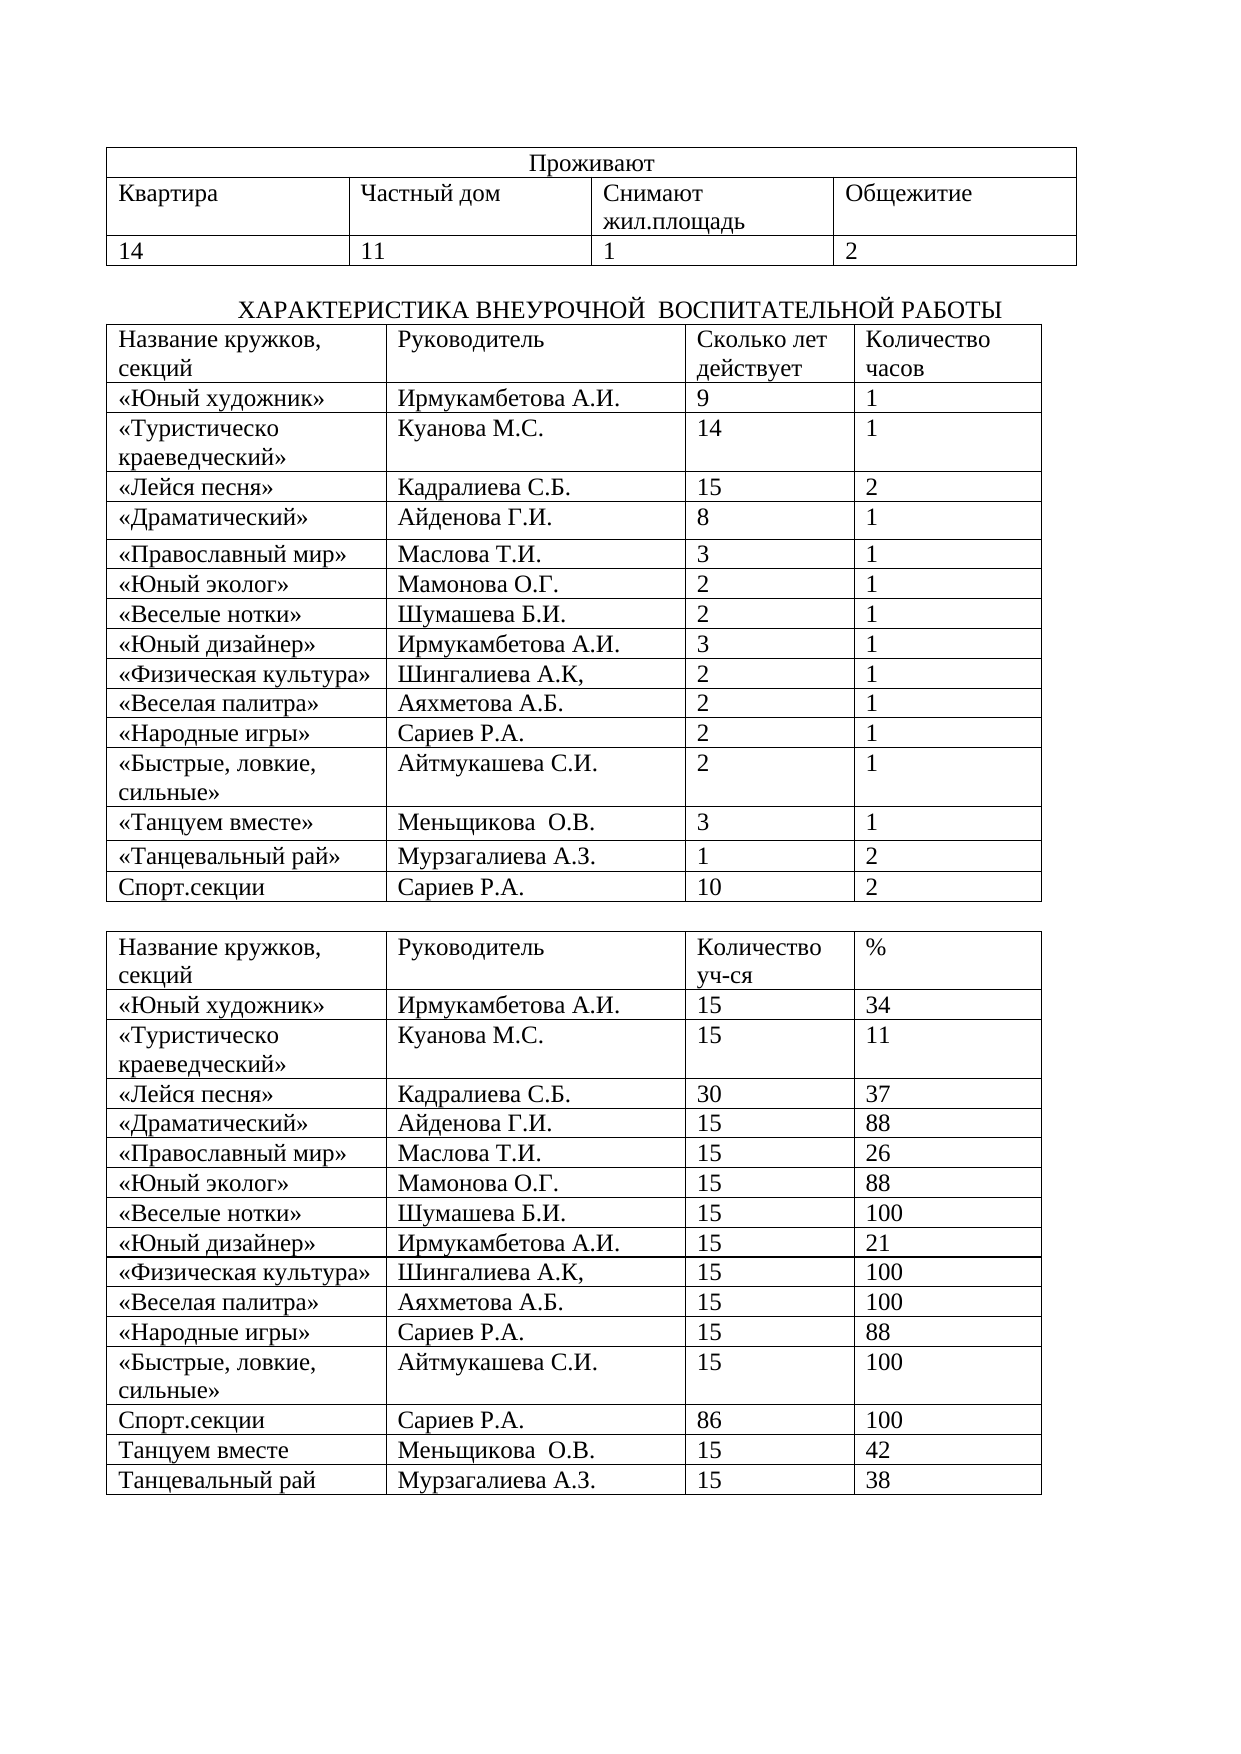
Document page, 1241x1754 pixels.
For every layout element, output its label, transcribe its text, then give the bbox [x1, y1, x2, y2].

table_cell Общежитие [834, 178, 1076, 235]
table_cell 15 [686, 1109, 854, 1137]
table_cell 1 [686, 841, 854, 871]
table_cell 3 [686, 629, 854, 658]
table_cell «Юный дизайнер» [107, 1228, 386, 1256]
table_header Руководитель [387, 325, 685, 382]
table_cell 88 [855, 1109, 1041, 1137]
table_cell 15 [686, 1168, 854, 1197]
table_cell 2 [686, 569, 854, 598]
table_cell 15 [686, 1287, 854, 1316]
table_cell 3 [686, 807, 854, 840]
table_cell «Юный художник» [107, 990, 386, 1019]
table_cell 100 [855, 1347, 1041, 1404]
table_cell Айденова Г.И. [387, 1109, 685, 1137]
table_cell 86 [686, 1405, 854, 1434]
table_cell «Физическая культура» [107, 1258, 386, 1286]
table_cell «Юный эколог» [107, 1168, 386, 1197]
table_cell Айтмукашева С.И. [387, 1347, 685, 1404]
table_cell «Веселая палитра» [107, 1287, 386, 1316]
table_cell 1 [855, 599, 1041, 628]
table_cell 15 [686, 472, 854, 501]
table_cell Куанова М.С. [387, 413, 685, 471]
table_cell Мамонова О.Г. [387, 1168, 685, 1197]
table_cell Кадралиева С.Б. [387, 472, 685, 501]
table_cell «Юный дизайнер» [107, 629, 386, 658]
table_cell 1 [855, 629, 1041, 658]
table_cell Айтмукашева С.И. [387, 748, 685, 806]
table_cell Маслова Т.И. [387, 540, 685, 568]
text ХАРАКТЕРИСТИКА ВНЕУРОЧНОЙ ВОСПИТАТЕЛЬНОЙ РАБОТЫ [118, 295, 1122, 323]
table_cell Шингалиева А.К, [387, 1258, 685, 1286]
table_cell 2 [855, 841, 1041, 871]
table_cell «Веселая палитра» [107, 689, 386, 717]
table_cell Меньщикова О.В. [387, 807, 685, 840]
table_cell 8 [686, 502, 854, 538]
table_cell 1 [855, 502, 1041, 538]
table_cell Шингалиева А.К, [387, 659, 685, 687]
table_cell 14 [686, 413, 854, 471]
table_cell Шумашева Б.И. [387, 1198, 685, 1227]
table_cell 100 [855, 1287, 1041, 1316]
table_cell 15 [686, 1317, 854, 1346]
table_cell 100 [855, 1258, 1041, 1286]
table_cell 2 [855, 472, 1041, 501]
table_cell Спорт.секции [107, 872, 386, 901]
table_cell 1 [855, 569, 1041, 598]
table_cell 1 [855, 807, 1041, 840]
table_cell «Юный художник» [107, 383, 386, 412]
table_cell Ирмукамбетова А.И. [387, 383, 685, 412]
table_cell 2 [686, 718, 854, 747]
table_cell «Лейся песня» [107, 472, 386, 501]
table_cell 38 [855, 1465, 1041, 1494]
table_cell 15 [686, 1258, 854, 1286]
table_cell 1 [855, 659, 1041, 687]
table_header Название кружков, секций [107, 932, 386, 989]
table_cell «Православный мир» [107, 1138, 386, 1167]
table_header Проживают [107, 148, 1076, 177]
table_cell 100 [855, 1198, 1041, 1227]
table_cell Ирмукамбетова А.И. [387, 990, 685, 1019]
table_cell 10 [686, 872, 854, 901]
table_cell Сариев Р.А. [387, 872, 685, 901]
table_cell Кадралиева С.Б. [387, 1079, 685, 1107]
table_cell «Физическая культура» [107, 659, 386, 687]
table_cell 1 [855, 748, 1041, 806]
table_cell 11 [350, 236, 591, 265]
table_header Название кружков, секций [107, 325, 386, 382]
table_cell «Быстрые, ловкие, сильные» [107, 748, 386, 806]
table_cell «Веселые нотки» [107, 599, 386, 628]
table_cell Танцуем вместе [107, 1435, 386, 1464]
table_cell 1 [855, 689, 1041, 717]
table_cell 1 [855, 540, 1041, 568]
table_cell 3 [686, 540, 854, 568]
table_cell 100 [855, 1405, 1041, 1434]
table_cell Сариев Р.А. [387, 1405, 685, 1434]
table_cell 42 [855, 1435, 1041, 1464]
table_header Количество уч-ся [686, 932, 854, 989]
table_cell 15 [686, 1347, 854, 1404]
table_cell 34 [855, 990, 1041, 1019]
table_cell 9 [686, 383, 854, 412]
table_cell Частный дом [350, 178, 591, 235]
table_cell «Туристическо краеведческий» [107, 1020, 386, 1078]
table_cell Шумашева Б.И. [387, 599, 685, 628]
table_cell Меньщикова О.В. [387, 1435, 685, 1464]
table_cell «Юный эколог» [107, 569, 386, 598]
table_cell «Лейся песня» [107, 1079, 386, 1107]
table_cell 2 [855, 872, 1041, 901]
table_cell Мамонова О.Г. [387, 569, 685, 598]
table_cell 11 [855, 1020, 1041, 1078]
table_cell «Быстрые, ловкие, сильные» [107, 1347, 386, 1404]
table_cell Снимают жил.площадь [592, 178, 833, 235]
table_cell 2 [686, 659, 854, 687]
table_cell Квартира [107, 178, 349, 235]
table_cell «Народные игры» [107, 1317, 386, 1346]
table_cell 37 [855, 1079, 1041, 1107]
table_cell Аяхметова А.Б. [387, 1287, 685, 1316]
table_cell «Танцевальный рай» [107, 841, 386, 871]
table_cell 21 [855, 1228, 1041, 1256]
table_cell Ирмукамбетова А.И. [387, 1228, 685, 1256]
table_cell Танцевальный рай [107, 1465, 386, 1494]
table_cell 15 [686, 990, 854, 1019]
table_header Руководитель [387, 932, 685, 989]
table_cell Куанова М.С. [387, 1020, 685, 1078]
table_cell 15 [686, 1198, 854, 1227]
table_cell 15 [686, 1435, 854, 1464]
table_cell «Танцуем вместе» [107, 807, 386, 840]
table_cell 88 [855, 1168, 1041, 1197]
table_cell «Драматический» [107, 502, 386, 538]
table_cell 30 [686, 1079, 854, 1107]
table_cell 26 [855, 1138, 1041, 1167]
table_cell Сариев Р.А. [387, 1317, 685, 1346]
table_cell 2 [686, 748, 854, 806]
table_cell «Драматический» [107, 1109, 386, 1137]
table_cell Аяхметова А.Б. [387, 689, 685, 717]
table_cell 1 [855, 718, 1041, 747]
table_cell 88 [855, 1317, 1041, 1346]
table_cell «Туристическо краеведческий» [107, 413, 386, 471]
table_cell Мурзагалиева А.З. [387, 1465, 685, 1494]
table_cell 14 [107, 236, 349, 265]
table_cell 15 [686, 1138, 854, 1167]
table_cell 1 [855, 383, 1041, 412]
table_cell 1 [592, 236, 833, 265]
table_cell 2 [686, 599, 854, 628]
table_cell Мурзагалиева А.З. [387, 841, 685, 871]
table_cell 2 [834, 236, 1076, 265]
table_cell «Православный мир» [107, 540, 386, 568]
table_cell 15 [686, 1465, 854, 1494]
table_cell 15 [686, 1020, 854, 1078]
table_header % [855, 932, 1041, 989]
table_cell Спорт.секции [107, 1405, 386, 1434]
table_cell Сариев Р.А. [387, 718, 685, 747]
table_cell 1 [855, 413, 1041, 471]
table_cell Маслова Т.И. [387, 1138, 685, 1167]
table_cell «Веселые нотки» [107, 1198, 386, 1227]
table_cell Айденова Г.И. [387, 502, 685, 538]
table_header Количество часов [855, 325, 1041, 382]
table_cell Ирмукамбетова А.И. [387, 629, 685, 658]
table_header Сколько лет действует [686, 325, 854, 382]
table_cell 2 [686, 689, 854, 717]
table_cell 15 [686, 1228, 854, 1256]
table_cell «Народные игры» [107, 718, 386, 747]
